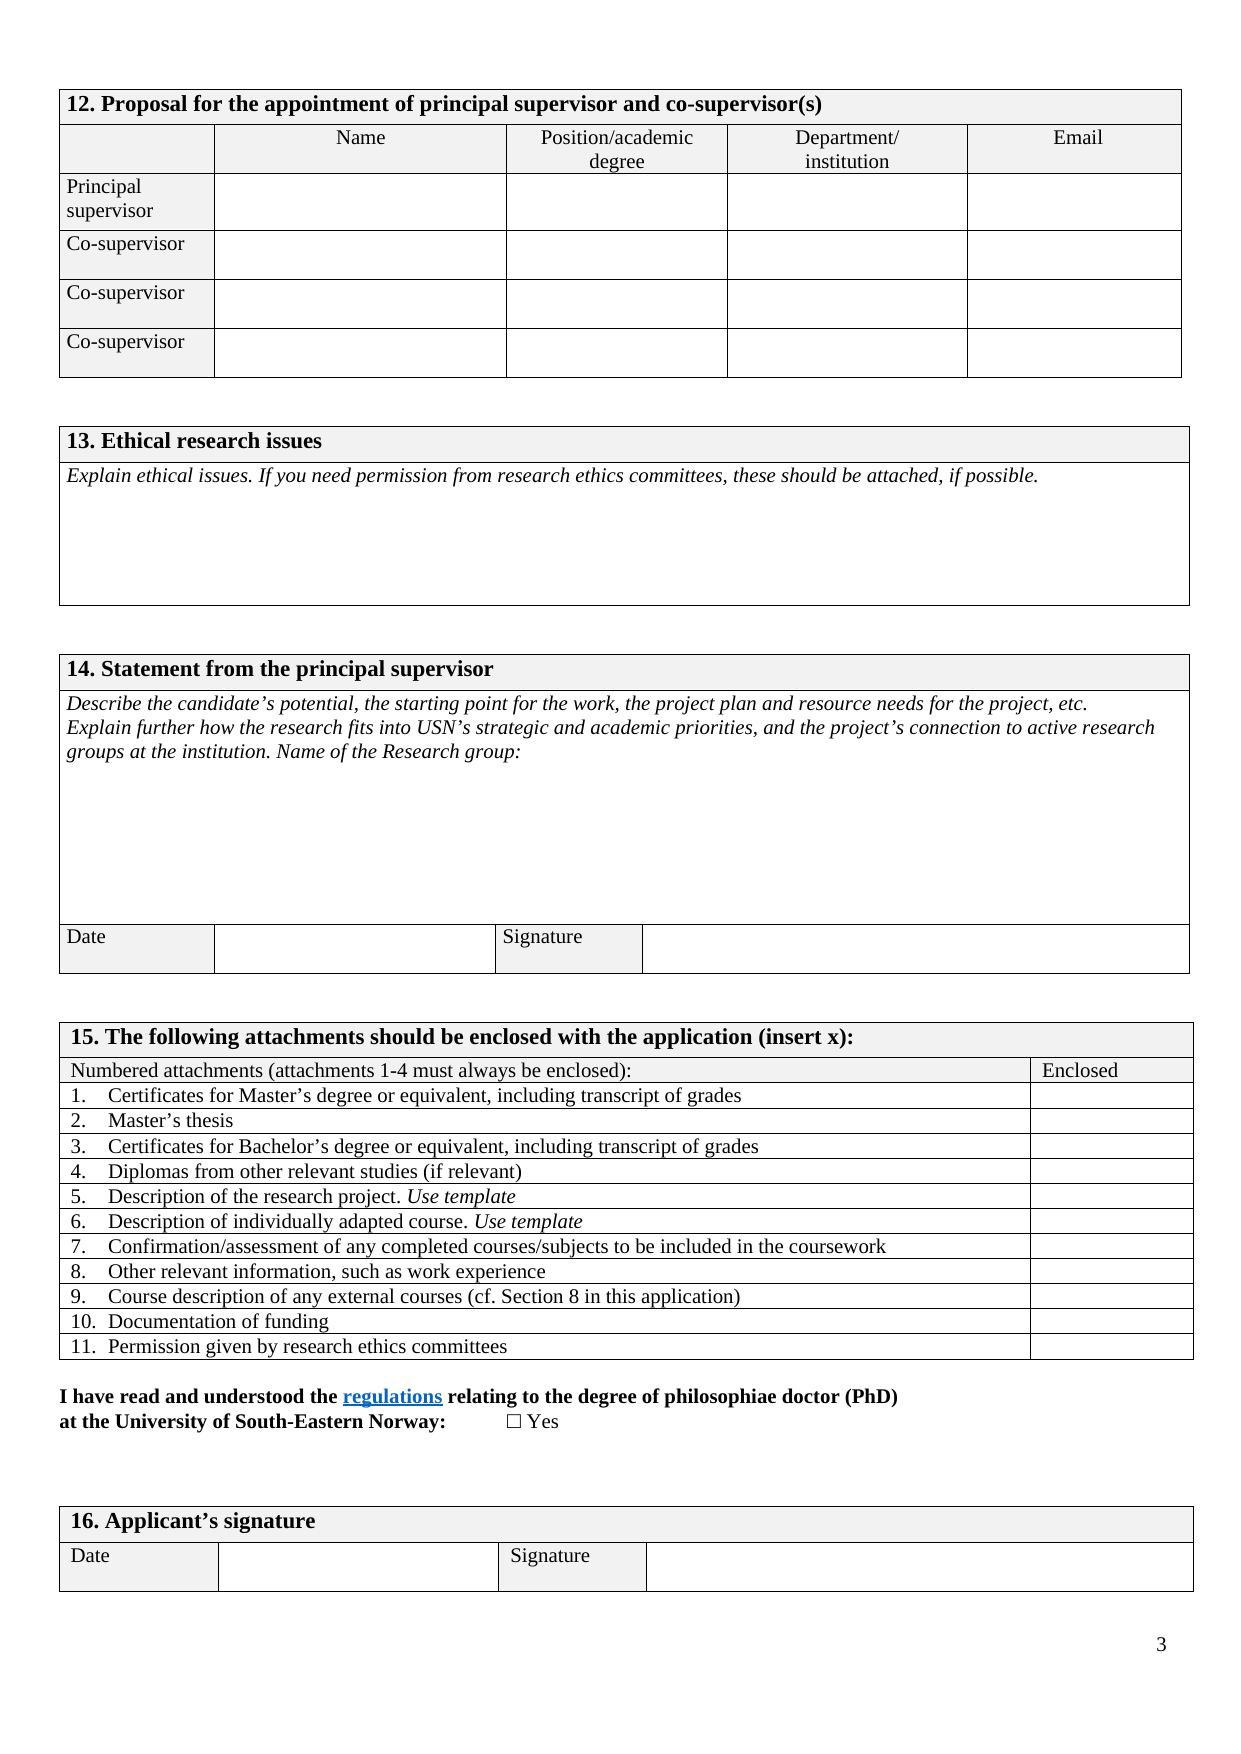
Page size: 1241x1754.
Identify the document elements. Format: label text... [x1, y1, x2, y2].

table_cell Co-supervisor [60, 231, 214, 279]
table_cell [1031, 1209, 1193, 1233]
table_header 15. The following attachments should be enclosed with the application (insert x): [60, 1023, 1193, 1057]
table_cell Numbered attachments (attachments 1-4 must always be enclosed): [60, 1058, 1030, 1082]
table_cell Name [215, 125, 506, 173]
table_cell Documentation of funding [60, 1309, 1030, 1333]
table_header 13. Ethical research issues [60, 427, 1189, 462]
table_cell [968, 174, 1181, 229]
table_cell [1031, 1159, 1193, 1183]
table_cell [60, 599, 1189, 605]
table_cell [215, 925, 495, 973]
table_cell [647, 1543, 1193, 1591]
table_cell Explain ethical issues. If you need permission from research ethics committees, these should be attached, if possible. [60, 463, 1189, 599]
table_cell Signature [499, 1543, 646, 1591]
table_cell [728, 280, 967, 328]
table_cell [215, 231, 506, 279]
table_cell [1031, 1083, 1193, 1107]
table_cell Confirmation/assessment of any completed courses/subjects to be included in the coursework [60, 1234, 1030, 1258]
table_cell Date [60, 1543, 218, 1591]
table_cell Co-supervisor [60, 280, 214, 328]
table_cell [1031, 1234, 1193, 1258]
table_cell [728, 231, 967, 279]
table_cell [215, 280, 506, 328]
table_cell Course description of any external courses (cf. Section 8 in this application) [60, 1284, 1030, 1308]
table_cell Position/academic degree [507, 125, 727, 173]
table_cell [968, 329, 1181, 377]
table_cell Describe the candidate’s potential, the starting point for the work, the project plan and resource needs for the project, etc. Explain further how the research fits into USN’s strategic and academic priorities, and the project’s connection to active research groups at the institution. Name of the Research group: [60, 691, 1189, 923]
table_cell [60, 125, 214, 173]
table_cell Description of the research project. Use template [60, 1184, 1030, 1208]
table_cell [507, 329, 727, 377]
table_header 16. Applicant’s signature [60, 1507, 1193, 1542]
table_cell Date [60, 925, 214, 973]
table_cell [507, 231, 727, 279]
table_cell Email [968, 125, 1181, 173]
table_cell [728, 174, 967, 229]
table_cell Description of individually adapted course. Use template [60, 1209, 1030, 1233]
table_cell [1031, 1184, 1193, 1208]
table_cell [1031, 1134, 1193, 1158]
table_cell Certificates for Bachelor’s degree or equivalent, including transcript of grades [60, 1134, 1030, 1158]
table_cell Other relevant information, such as work experience [60, 1259, 1030, 1283]
table_cell [219, 1543, 498, 1591]
text at the University of South-Eastern Norway: □ Yes [59, 1408, 1166, 1434]
table_cell Permission given by research ethics committees [60, 1334, 1030, 1358]
table_cell Co-supervisor [60, 329, 214, 377]
table_cell Diplomas from other relevant studies (if relevant) [60, 1159, 1030, 1183]
table_cell [968, 231, 1181, 279]
table_cell Certificates for Master’s degree or equivalent, including transcript of grades [60, 1083, 1030, 1107]
table_cell Signature [496, 925, 642, 973]
table_cell [215, 174, 506, 229]
table_cell Master’s thesis [60, 1109, 1030, 1132]
table_cell [1031, 1259, 1193, 1283]
table_cell Department/ institution [728, 125, 967, 173]
text I have read and understood the regulations relating to the degree of philosophiae doctor (PhD) [59, 1383, 1166, 1408]
table_cell [1031, 1284, 1193, 1308]
table_header 14. Statement from the principal supervisor [60, 655, 1189, 689]
table_cell [1031, 1109, 1193, 1132]
table_cell [1031, 1334, 1193, 1358]
table_cell [215, 329, 506, 377]
table_cell Enclosed [1031, 1058, 1193, 1082]
table_cell [968, 280, 1181, 328]
table_cell [507, 280, 727, 328]
table_cell [643, 925, 1189, 973]
table_cell Principal supervisor [60, 174, 214, 229]
table_cell [728, 329, 967, 377]
table_header 12. Proposal for the appointment of principal supervisor and co-supervisor(s) [60, 90, 1181, 124]
table_cell [1031, 1309, 1193, 1333]
table_cell [507, 174, 727, 229]
